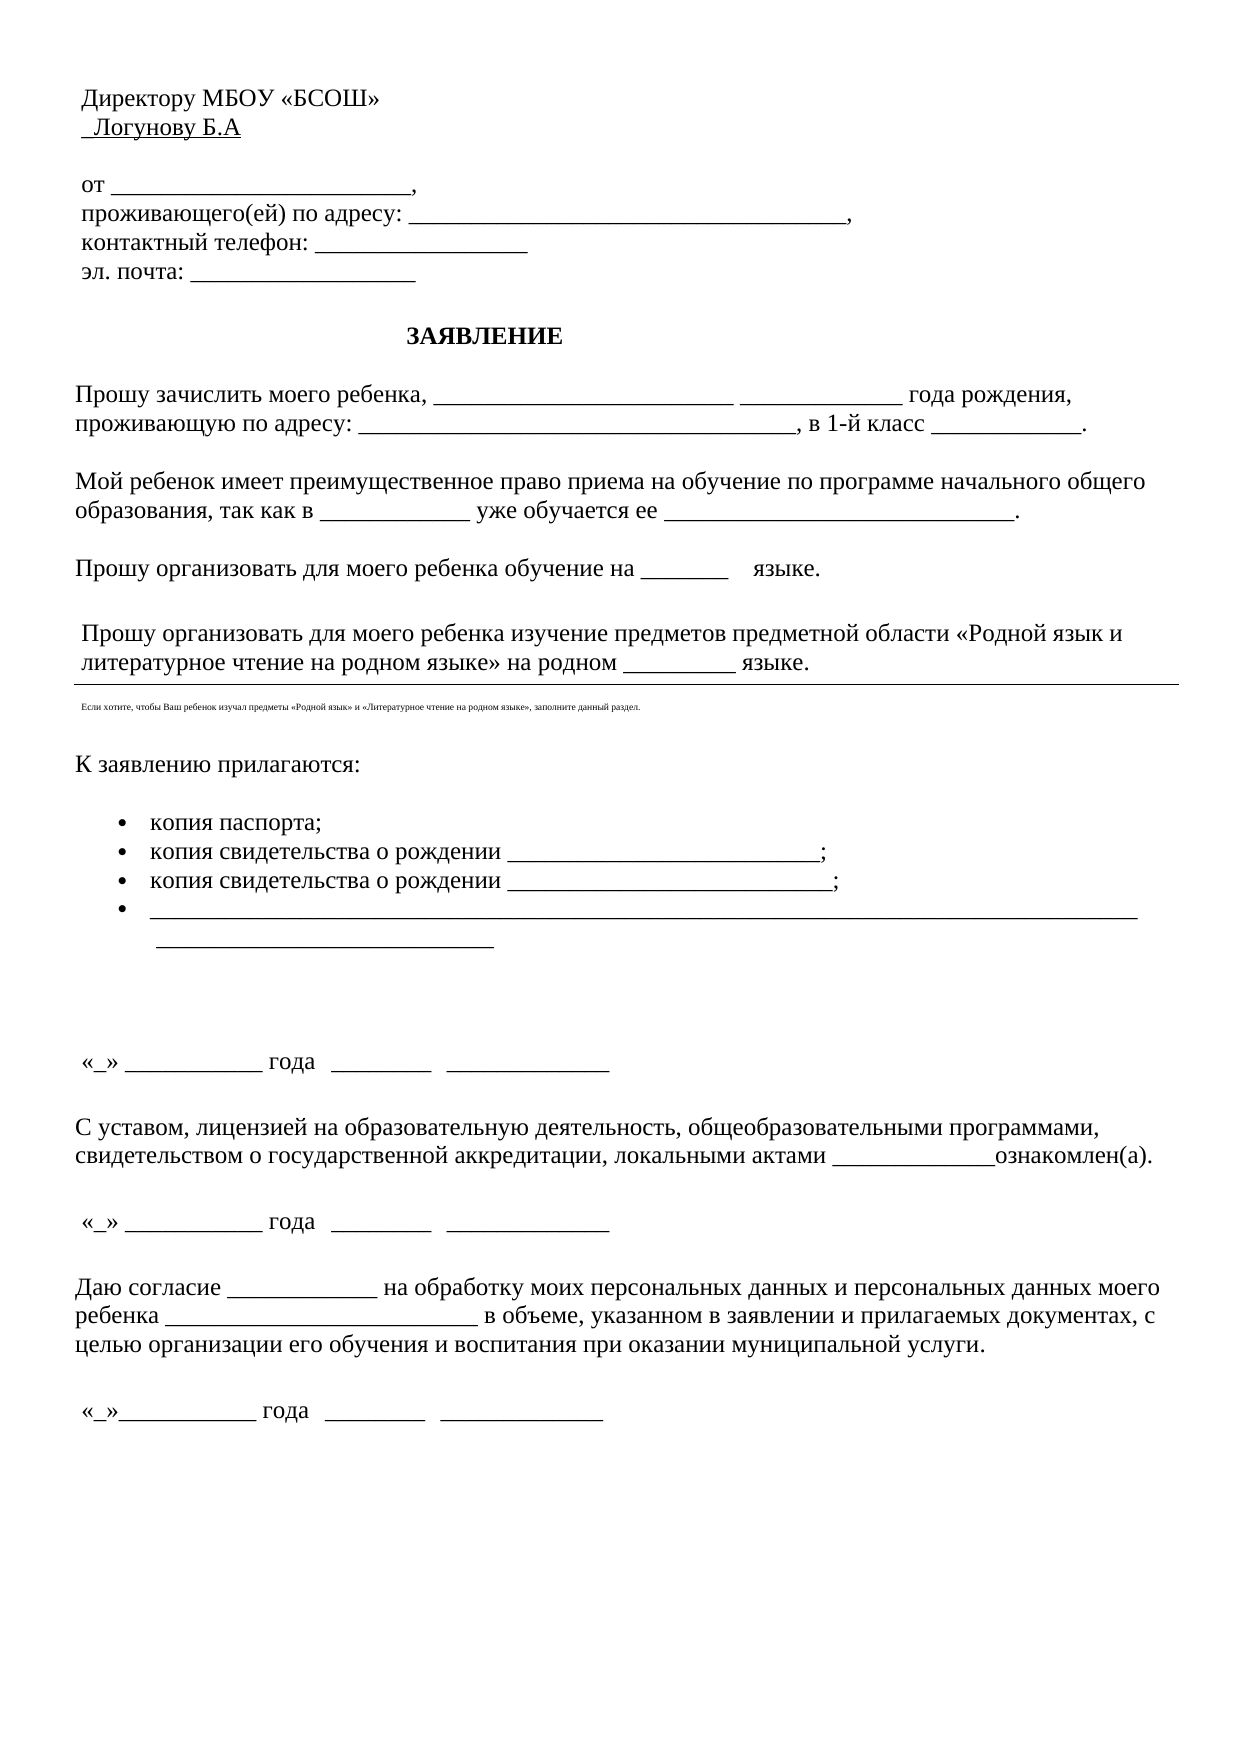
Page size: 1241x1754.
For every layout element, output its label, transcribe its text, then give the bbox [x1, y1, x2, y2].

list копия паспорта; [119, 807, 1146, 836]
table_header ________ [323, 1228, 439, 1272]
text ЗАЯВЛЕНИЕ [75, 321, 1165, 350]
table_header «_» ___________ года [74, 1067, 323, 1112]
table_header ________ [317, 1416, 433, 1461]
table_header _____________ [439, 1067, 617, 1112]
table_header Прошу организовать для моего ребенка изучение предметов предметной области «Родной язык и литературное чтение на родном языке» на родном _________ языке. [74, 611, 1179, 684]
text Даю согласие ____________ на обработку моих персональных данных и персональных данных моего ребенка _________________________ в объеме, указанном в заявлении и прилагаемых документах, с целью организации его обучения и воспитания при оказании муниципальной услуги. [75, 1301, 1165, 1387]
table_cell Если хотите, чтобы Ваш ребенок изучал предметы «Родной язык» и «Литературное чтение на родном языке», заполните данный раздел. [74, 685, 1179, 720]
table_header _____________ [433, 1416, 611, 1461]
text Мой ребенок имеет преимущественное право приема на обучение по программе начального общего образования, так как в ____________ уже обучается ее ____________________________. [75, 466, 1165, 523]
list копия свидетельства о рождении __________________________; [119, 865, 1146, 893]
table_header «_»___________ года [74, 1416, 317, 1461]
text К заявлению прилагаются: [75, 749, 1165, 778]
table_header «_» ___________ года [74, 1228, 323, 1272]
text С уставом, лицензией на образовательную деятельность, общеобразовательными программами, свидетельством о государственной аккредитации, локальными актами _____________ознакомлен(а). [75, 1141, 1165, 1198]
list копия свидетельства о рождении _________________________; [119, 836, 1146, 865]
text Прошу организовать для моего ребенка обучение на _______ языке. [75, 553, 1165, 581]
table_header ________ [323, 1067, 439, 1112]
list __________________________________________________________________________________________________________ [119, 923, 1146, 980]
table_header Директору МБОУ «БСОШ» _Логунову Б.А от ________________________, проживающего(ей) по адресу: ___________________________________, контактный телефон: _________________ эл. почта: __________________ [74, 75, 860, 292]
text Прошу зачислить моего ребенка, ________________________ _____________ года рождения, проживающую по адресу: ___________________________________, в 1-й класс ____________. [75, 379, 1165, 437]
table_header _____________ [439, 1228, 617, 1272]
